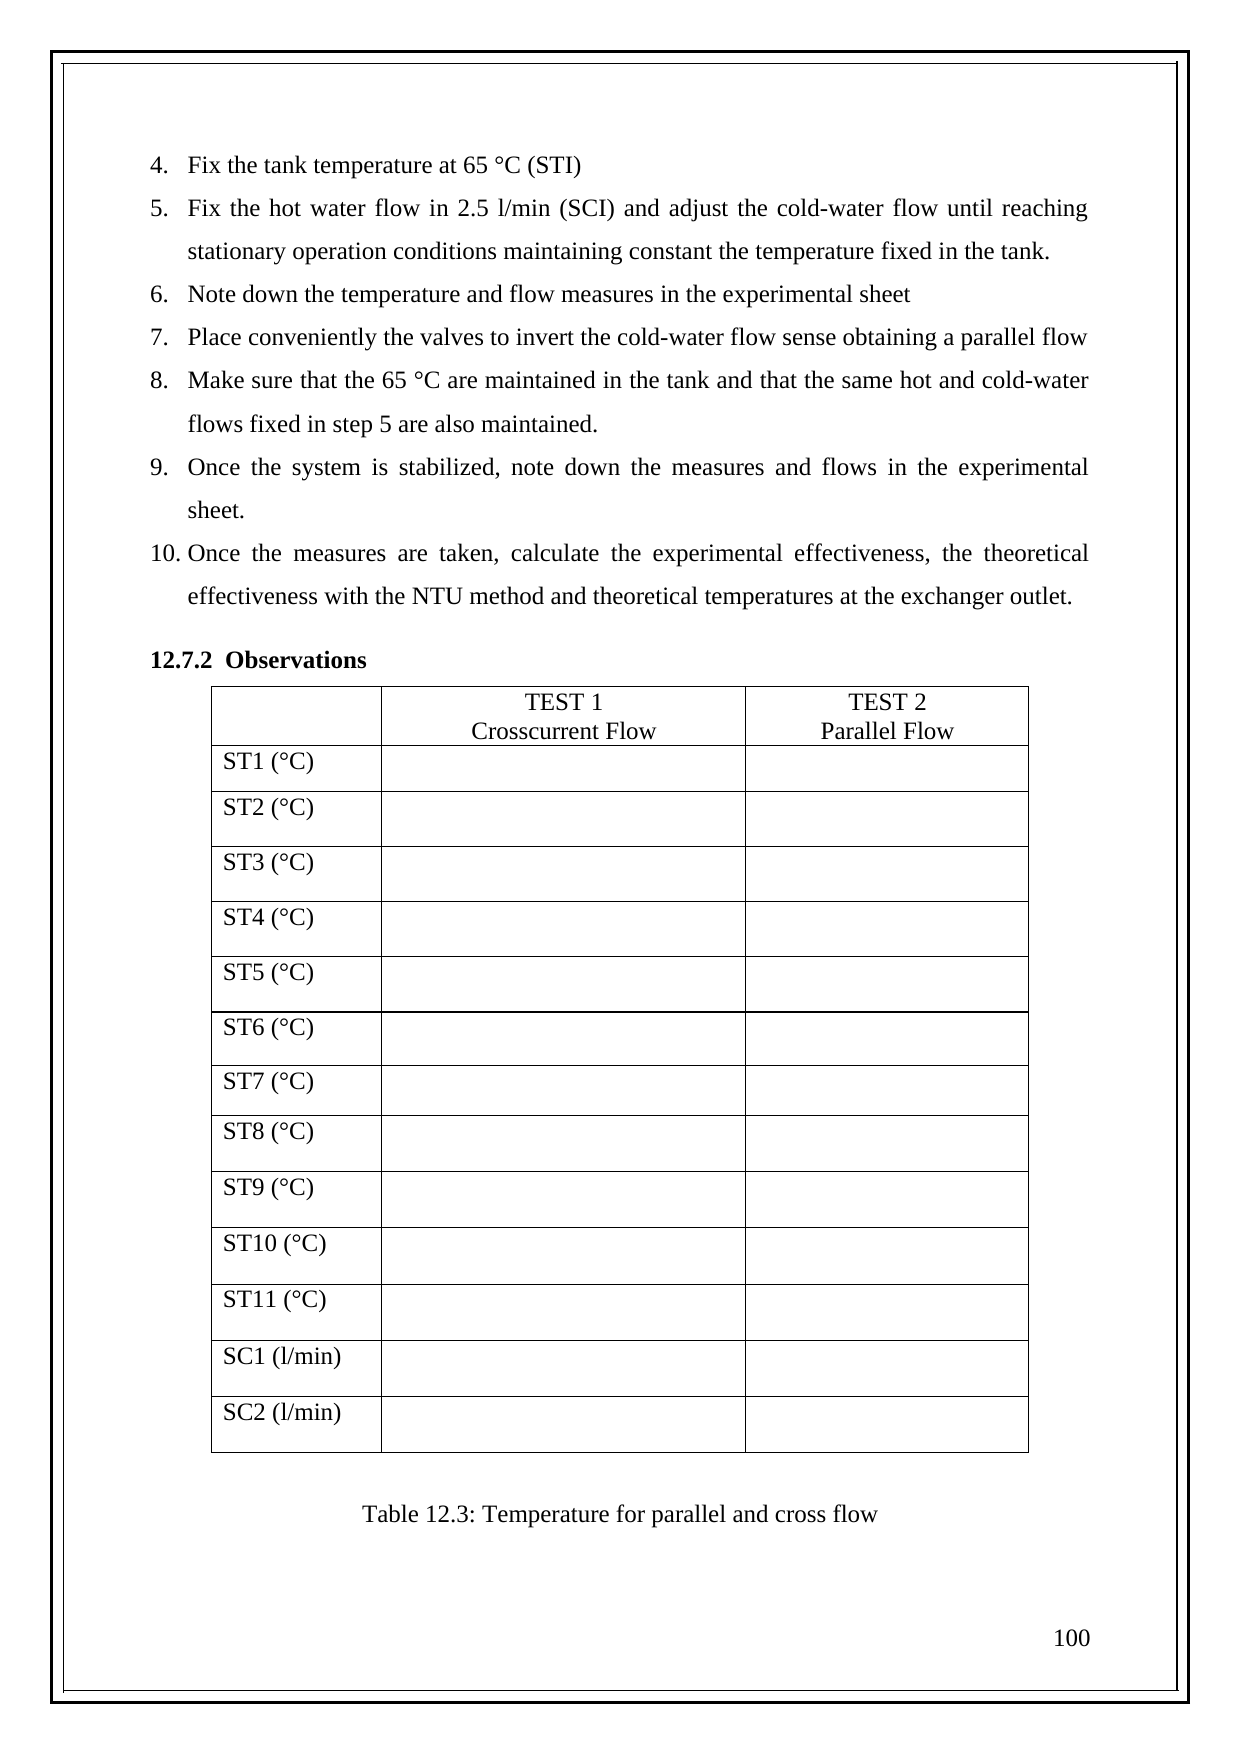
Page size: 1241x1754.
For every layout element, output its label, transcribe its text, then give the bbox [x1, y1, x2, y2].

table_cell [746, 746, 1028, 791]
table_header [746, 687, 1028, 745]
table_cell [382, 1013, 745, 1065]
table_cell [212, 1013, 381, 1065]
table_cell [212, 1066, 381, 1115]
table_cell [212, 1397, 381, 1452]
list Make sure that the 65 °C are maintained in the tank and that the same hot and cold-water flows fixed in step 5 are also maintained. [150, 366, 1090, 437]
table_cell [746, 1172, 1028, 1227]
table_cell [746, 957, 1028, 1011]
subtitle Table 12.3: Temperature for parallel and cross flow [150, 1499, 1090, 1528]
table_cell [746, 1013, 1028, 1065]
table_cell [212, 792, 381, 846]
list Fix the hot water flow in 2.5 l/min (SCI) and adjust the cold-water flow until reaching stationary operation conditions maintaining constant the temperature fixed in the tank. [150, 193, 1090, 265]
subtitle Observations [150, 645, 1090, 674]
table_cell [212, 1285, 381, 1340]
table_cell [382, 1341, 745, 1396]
list Place conveniently the valves to invert the cold-water flow sense obtaining a parallel flow [150, 322, 1090, 351]
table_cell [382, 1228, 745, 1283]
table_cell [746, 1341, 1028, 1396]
list Fix the tank temperature at 65 °C (STI) [150, 150, 1090, 179]
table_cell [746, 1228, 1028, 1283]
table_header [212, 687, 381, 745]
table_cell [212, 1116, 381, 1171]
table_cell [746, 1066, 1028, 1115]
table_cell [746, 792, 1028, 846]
list Once the system is stabilized, note down the measures and flows in the experimental sheet. [150, 452, 1090, 524]
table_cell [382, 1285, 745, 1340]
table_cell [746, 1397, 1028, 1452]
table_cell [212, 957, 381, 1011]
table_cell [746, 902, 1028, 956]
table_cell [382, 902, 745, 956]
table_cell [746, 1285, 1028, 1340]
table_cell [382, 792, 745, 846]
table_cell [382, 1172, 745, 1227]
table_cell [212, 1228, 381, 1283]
list Once the measures are taken, calculate the experimental effectiveness, the theoretical effectiveness with the NTU method and theoretical temperatures at the exchanger outlet. [150, 538, 1090, 610]
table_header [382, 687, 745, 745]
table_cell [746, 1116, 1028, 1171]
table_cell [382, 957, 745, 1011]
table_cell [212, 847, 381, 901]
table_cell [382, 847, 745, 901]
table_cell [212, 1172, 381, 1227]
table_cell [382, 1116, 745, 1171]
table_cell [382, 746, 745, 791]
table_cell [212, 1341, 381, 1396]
list Note down the temperature and flow measures in the experimental sheet [150, 279, 1090, 308]
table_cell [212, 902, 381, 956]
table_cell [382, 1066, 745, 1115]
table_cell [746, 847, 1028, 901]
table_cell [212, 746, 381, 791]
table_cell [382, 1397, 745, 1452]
